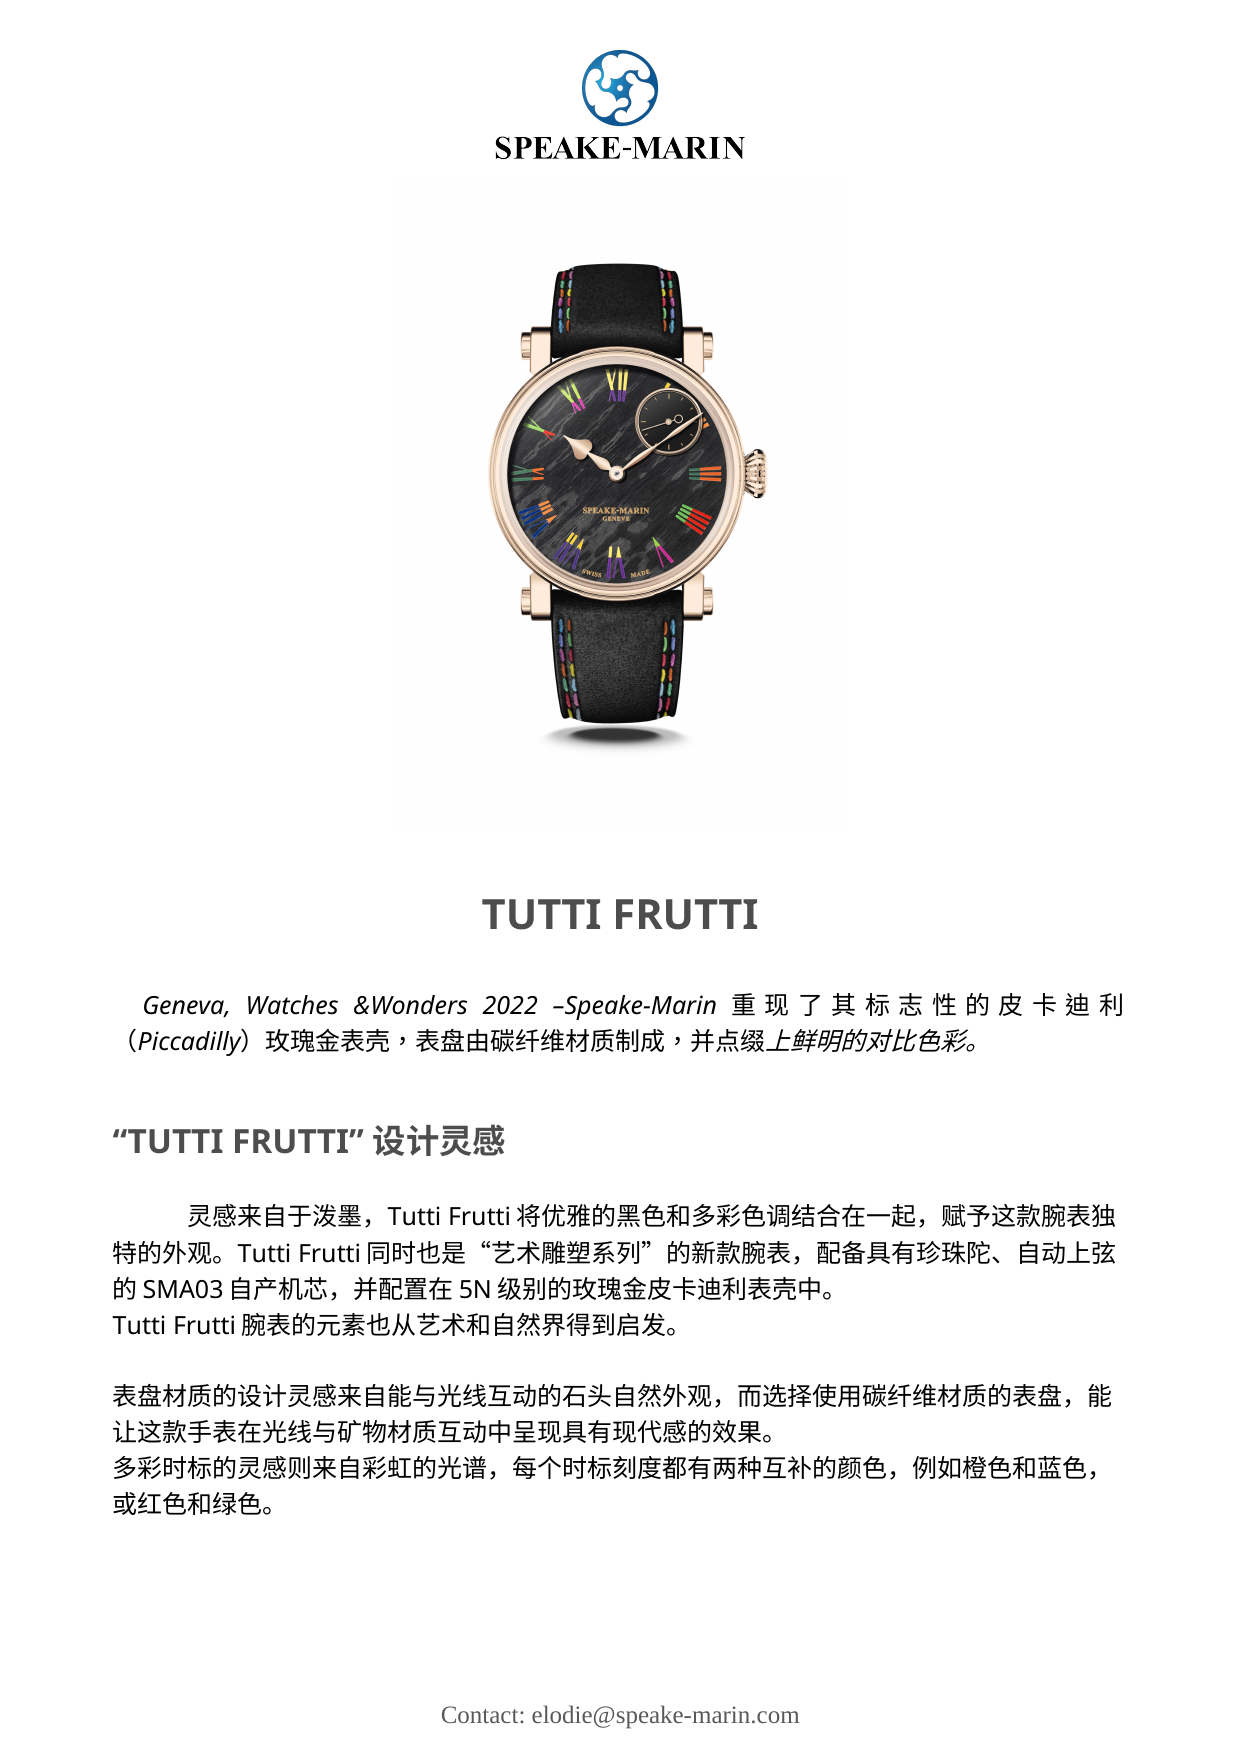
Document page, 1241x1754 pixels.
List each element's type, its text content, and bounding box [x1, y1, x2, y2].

text Tutti Frutti腕表的元素也从艺术和自然界得到启发。 [112, 1306, 1128, 1342]
text “TUTTI FRUTTI” 设计灵感 [112, 1114, 1128, 1163]
text 表盘材质的设计灵感来自能与光线互动的石头自然外观，而选择使用碳纤维材质的表盘，能让这款手表在光线与矿物材质互动中呈现具有现代感的效果。 [112, 1376, 1128, 1448]
text TUTTI FRUTTI [112, 885, 1128, 942]
picture [468, 29, 772, 180]
text Geneva, Watches &Wonders 2022 –Speake-Marin重现了其标志性的皮卡迪利（Piccadilly）玫瑰金表壳，表盘由碳纤维材质制成，并点缀上鲜明的对比色彩。 [112, 987, 1128, 1058]
text 灵感来自于泼墨，Tutti Frutti将优雅的黑色和多彩色调结合在一起，赋予这款腕表独特的外观。Tutti Frutti同时也是“艺术雕塑系列”的新款腕表，配备具有珍珠陀、自动上弦的SMA03自产机芯，并配置在5N级别的玫瑰金皮卡迪利表壳中。 [112, 1197, 1128, 1306]
picture [391, 182, 849, 829]
text 多彩时标的灵感则来自彩虹的光谱，每个时标刻度都有两种互补的颜色，例如橙色和蓝色，或红色和绿色。 [112, 1448, 1128, 1521]
